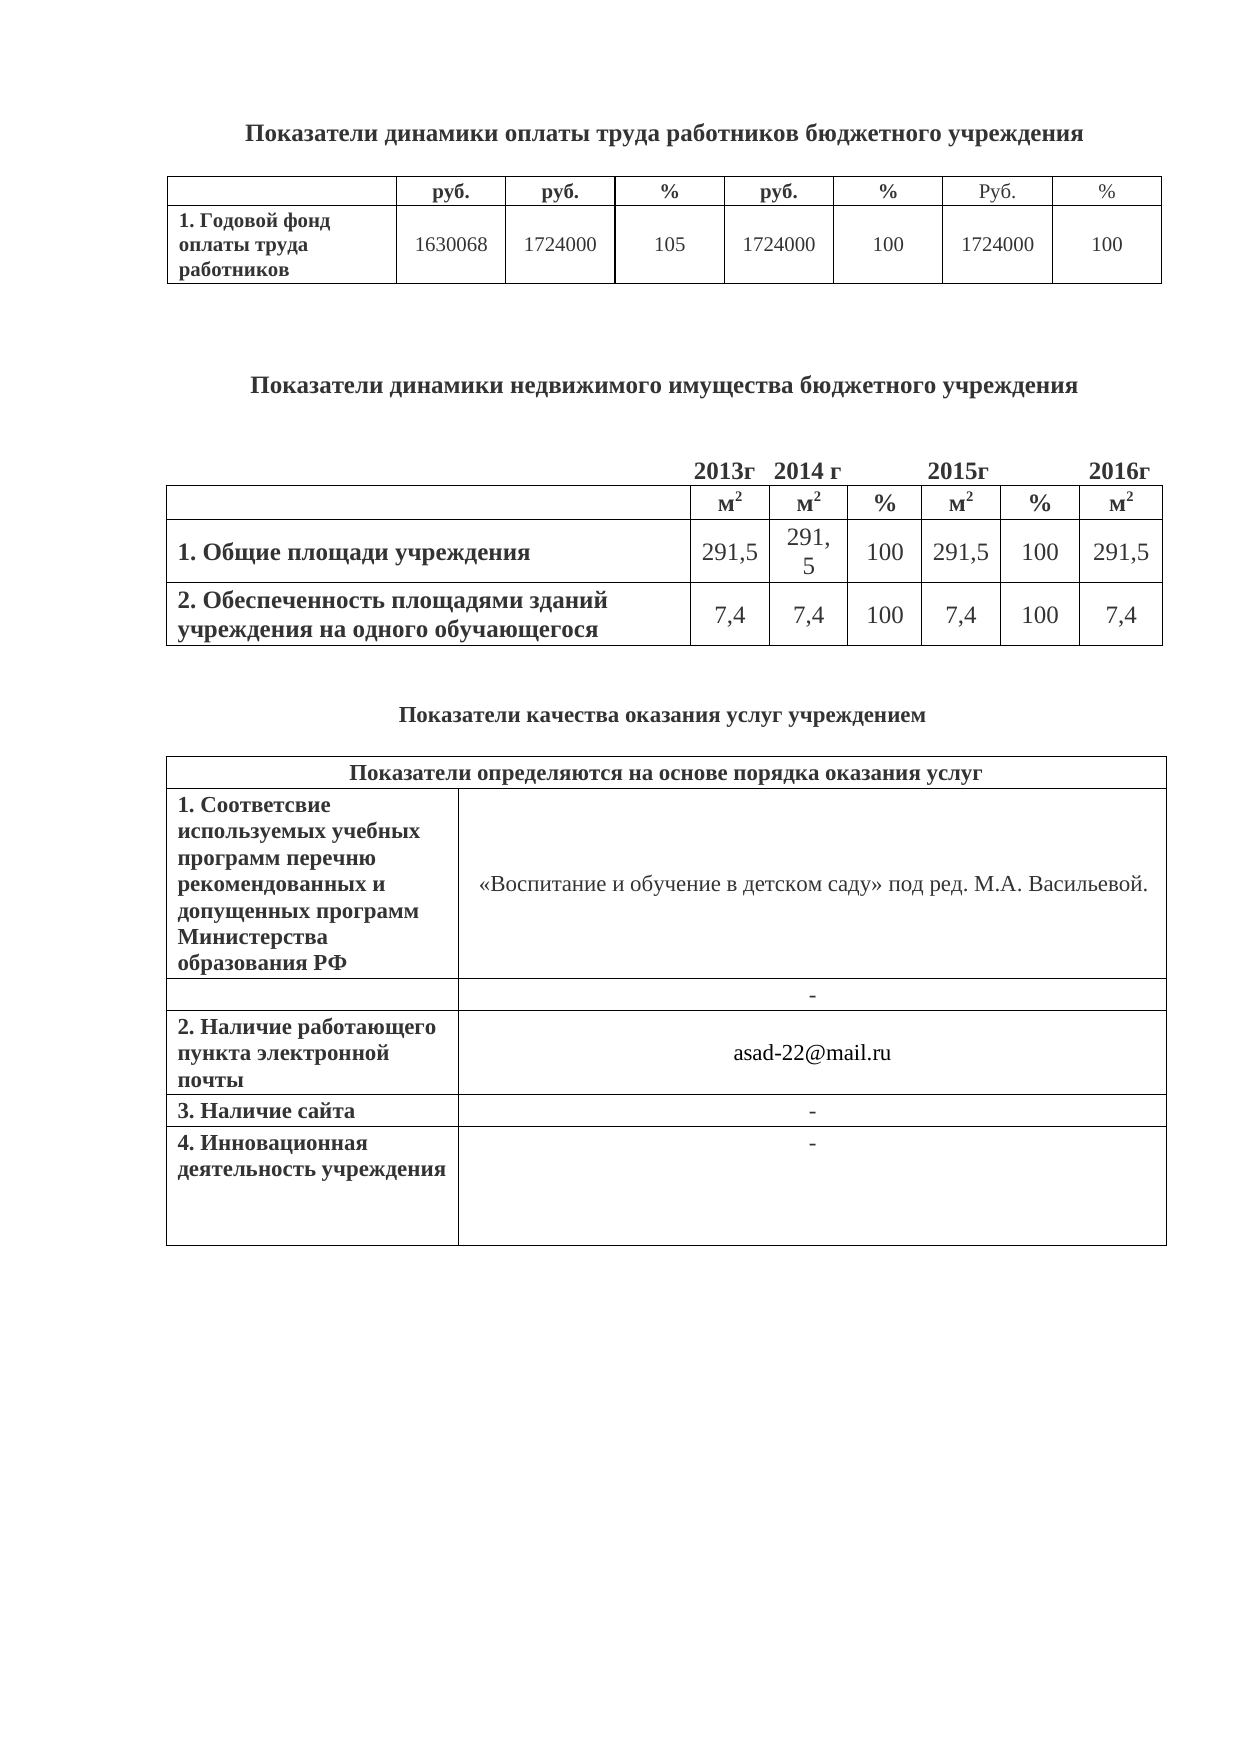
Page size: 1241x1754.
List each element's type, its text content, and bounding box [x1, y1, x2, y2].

text Показатели динамики оплаты труда работников бюджетного учреждения [177, 118, 1152, 147]
table_cell 1724000 [943, 206, 1052, 283]
table_cell 3. Наличие сайта [167, 1095, 458, 1126]
table_cell 291,5 [691, 520, 769, 582]
table_header % [1001, 486, 1079, 519]
table_cell «Воспитание и обучение в детском саду» под ред. М.А. Васильевой. [459, 789, 1166, 978]
table_header Показатели определяются на основе порядка оказания услуг [167, 757, 1166, 788]
table_cell 1724000 [506, 206, 614, 283]
table_header Руб. [943, 177, 1052, 205]
table_cell 1724000 [725, 206, 833, 283]
table_cell - [459, 979, 1166, 1010]
table_header м2 [922, 486, 1000, 519]
table_cell 291,5 [922, 520, 1000, 582]
table_header [167, 486, 690, 519]
table_cell 291,5 [770, 520, 847, 582]
table_cell - [459, 1095, 1166, 1126]
text Показатели качества оказания услуг учреждением [325, 701, 1152, 727]
table_header % [1053, 177, 1161, 205]
table_cell 4. Инновационная деятельность учреждения [167, 1127, 458, 1244]
table_cell asad-22@mail.ru [459, 1011, 1166, 1094]
table_cell 7,4 [1080, 583, 1162, 645]
table_cell - [459, 1127, 1166, 1244]
table_cell 100 [834, 206, 942, 283]
table_header руб. [506, 177, 614, 205]
table_cell 105 [616, 206, 724, 283]
table_header [168, 177, 396, 205]
table_cell 100 [1001, 520, 1079, 582]
table_cell [167, 979, 458, 1010]
table_header м2 [691, 486, 769, 519]
table_header % [848, 486, 921, 519]
table_cell 100 [1001, 583, 1079, 645]
table_header м2 [770, 486, 847, 519]
table_cell 2. Наличие работающего пункта электронной почты [167, 1011, 458, 1094]
table_cell 291,5 [1080, 520, 1162, 582]
table_header руб. [397, 177, 505, 205]
table_cell 1. Соответсвие используемых учебных программ перечню рекомендованных и допущенных программ Министерства образования РФ [167, 789, 458, 978]
table_cell 1. Общие площади учреждения [167, 520, 690, 582]
table_cell 7,4 [691, 583, 769, 645]
table_header % [616, 177, 724, 205]
table_cell 100 [848, 520, 921, 582]
table_cell 1630068 [397, 206, 505, 283]
text Показатели динамики недвижимого имущества бюджетного учреждения [177, 370, 1152, 399]
table_cell 7,4 [922, 583, 1000, 645]
table_cell 100 [848, 583, 921, 645]
text 2013г 2014 г 2015г 2016г [620, 456, 1152, 485]
table_cell 2. Обеспеченность площадями зданий учреждения на одного обучающегося [167, 583, 690, 645]
table_header м2 [1080, 486, 1162, 519]
table_cell 1. Годовой фонд оплаты труда работников [168, 206, 396, 283]
table_cell 7,4 [770, 583, 847, 645]
table_cell 100 [1053, 206, 1161, 283]
table_header руб. [725, 177, 833, 205]
table_header % [834, 177, 942, 205]
